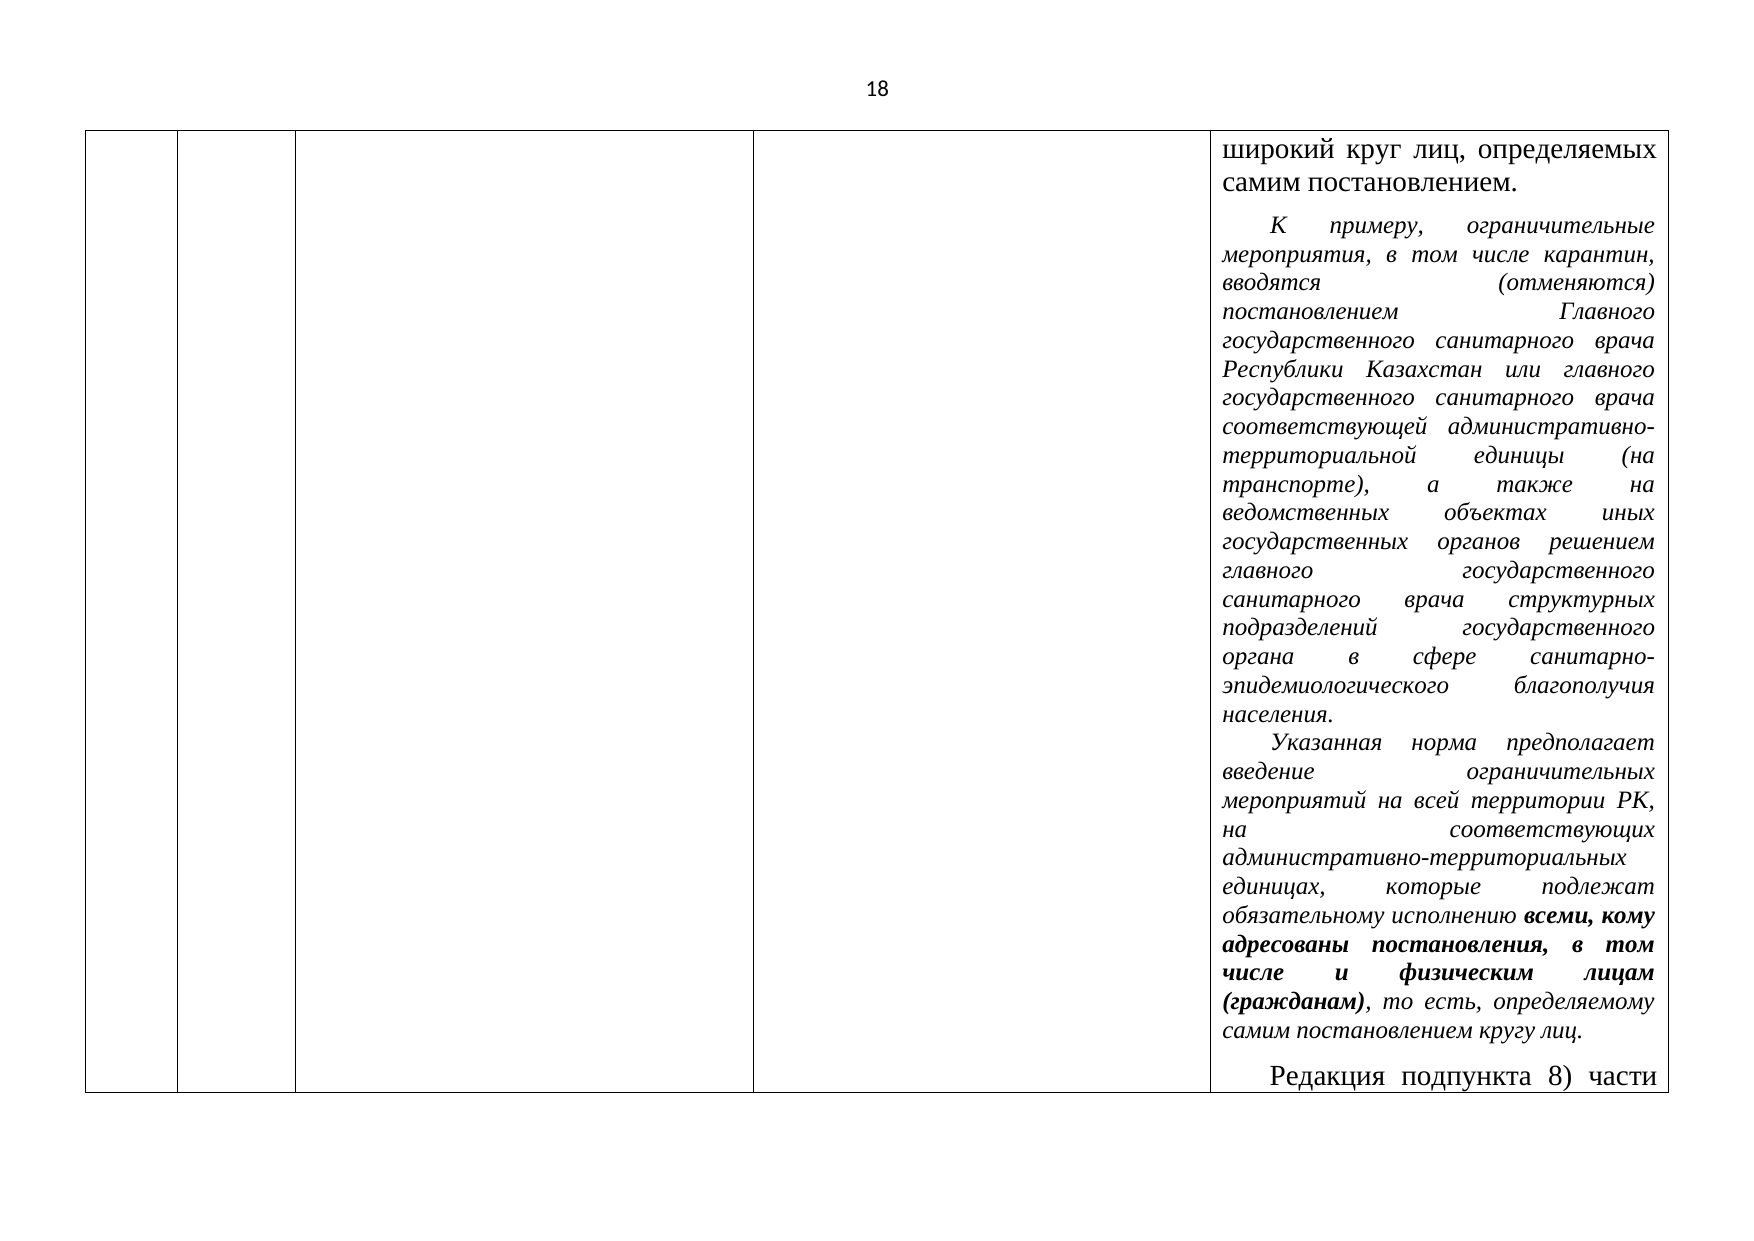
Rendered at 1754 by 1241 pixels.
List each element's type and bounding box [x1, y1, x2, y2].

table_cell [86, 131, 177, 1092]
table_cell [754, 131, 1210, 1092]
table_cell [296, 131, 753, 1092]
table_cell [178, 131, 295, 1092]
table_cell [1211, 131, 1668, 1092]
